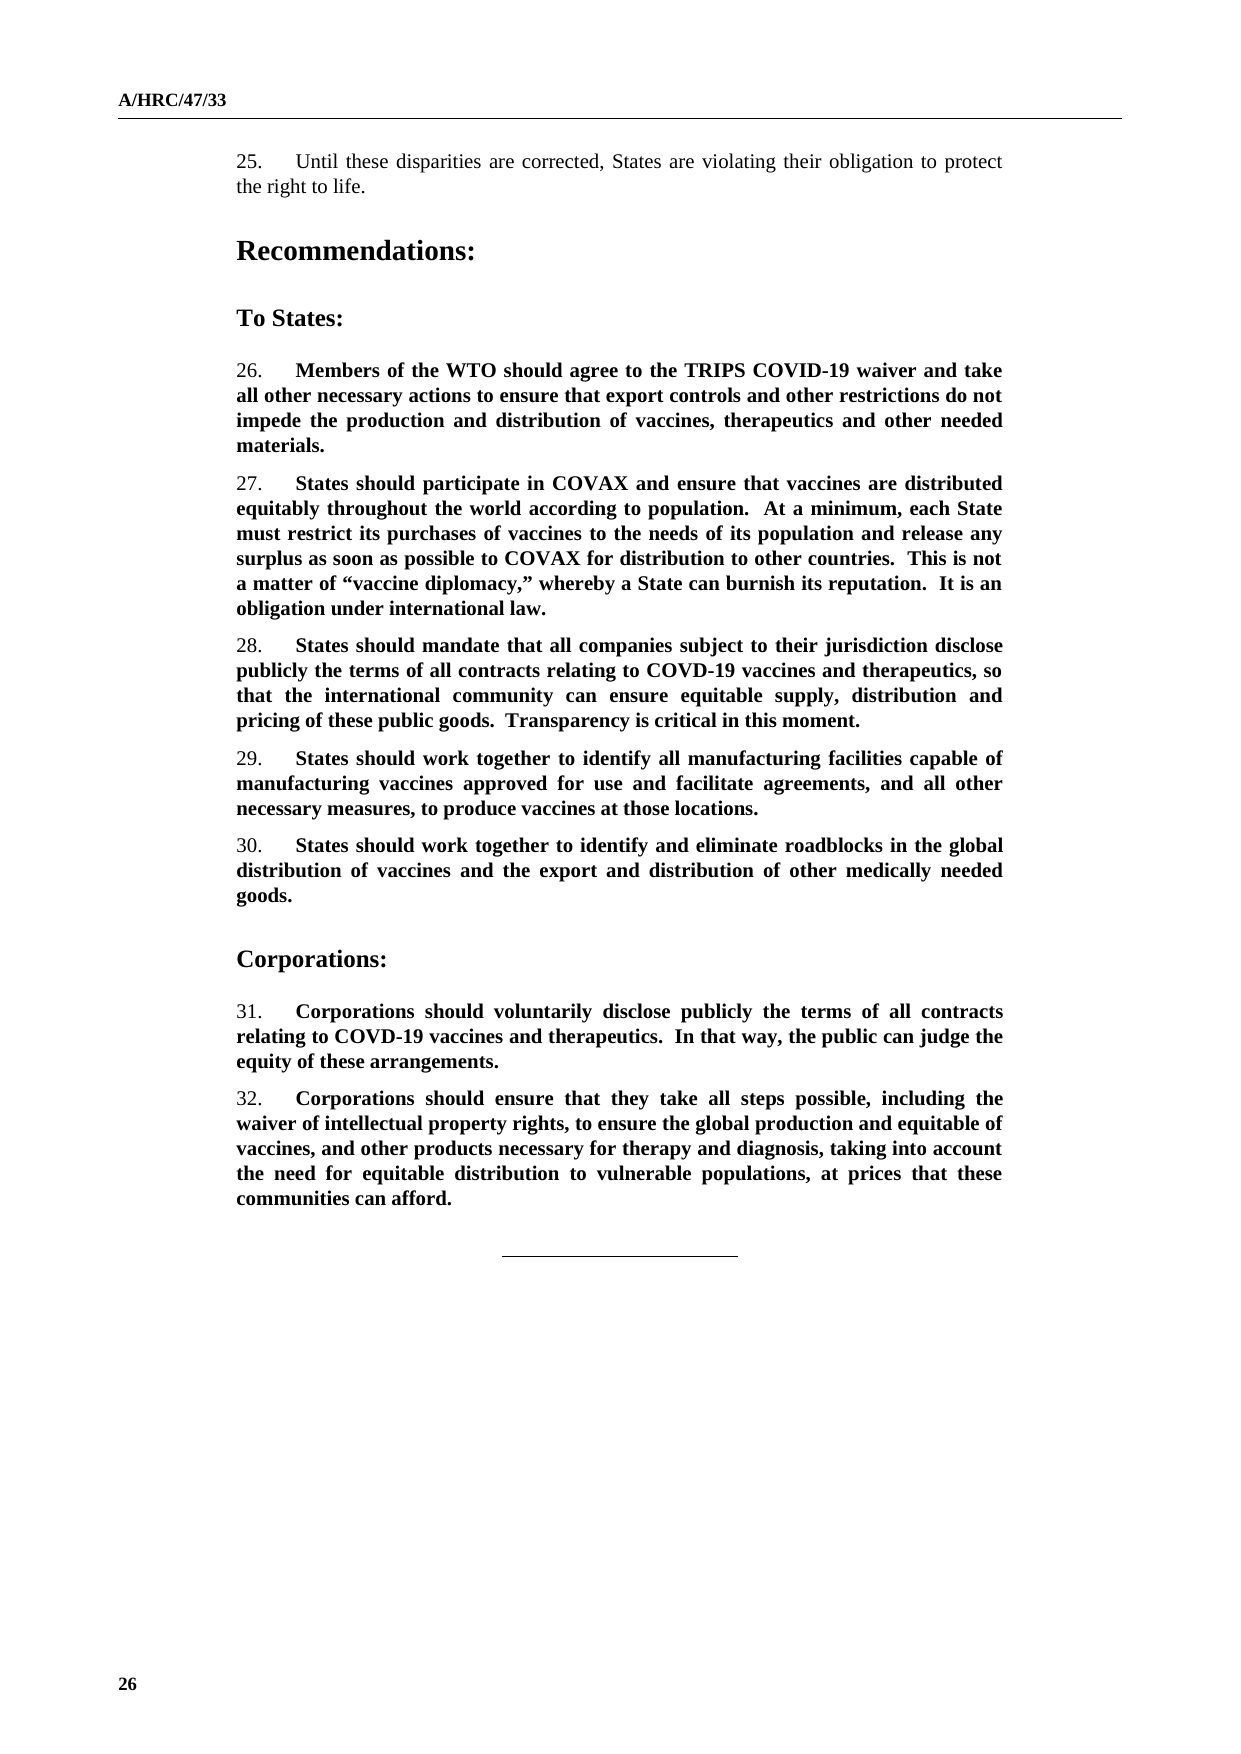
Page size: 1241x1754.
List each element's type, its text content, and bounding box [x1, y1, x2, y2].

text Corporations: [118, 944, 1004, 973]
text Corporations should ensure that they take all steps possible, including the waiver of intellectual property rights, to ensure the global production and equitable of vaccines, and other products necessary for therapy and diagnosis, taking into account the need for equitable distribution to vulnerable populations, at prices that these communities can afford. [236, 1085, 1004, 1210]
text States should participate in COVAX and ensure that vaccines are distributed equitably throughout the world according to population. At a minimum, each State must restrict its purchases of vaccines to the needs of its population and release any surplus as soon as possible to COVAX for distribution to other countries. This is not a matter of “vaccine diplomacy,” whereby a State can burnish its reputation. It is an obligation under international law. [236, 469, 1004, 619]
text To States: [118, 304, 1004, 332]
text States should work together to identify all manufacturing facilities capable of manufacturing vaccines approved for use and facilitate agreements, and all other necessary measures, to produce vaccines at those locations. [236, 744, 1004, 819]
text States should work together to identify and eliminate roadblocks in the global distribution of vaccines and the export and distribution of other medically needed goods. [236, 832, 1004, 907]
text Members of the WTO should agree to the TRIPS COVID-19 waiver and take all other necessary actions to ensure that export controls and other restrictions do not impede the production and distribution of vaccines, therapeutics and other needed materials. [236, 357, 1004, 457]
text Recommendations: [118, 235, 1004, 266]
text Corporations should voluntarily disclose publicly the terms of all contracts relating to COVD-19 vaccines and therapeutics. In that way, the public can judge the equity of these arrangements. [236, 998, 1004, 1073]
text Until these disparities are corrected, States are violating their obligation to protect the right to life. [236, 148, 1004, 198]
text States should mandate that all companies subject to their jurisdiction disclose publicly the terms of all contracts relating to COVD-19 vaccines and therapeutics, so that the international community can ensure equitable supply, distribution and pricing of these public goods. Transparency is critical in this moment. [236, 632, 1004, 732]
